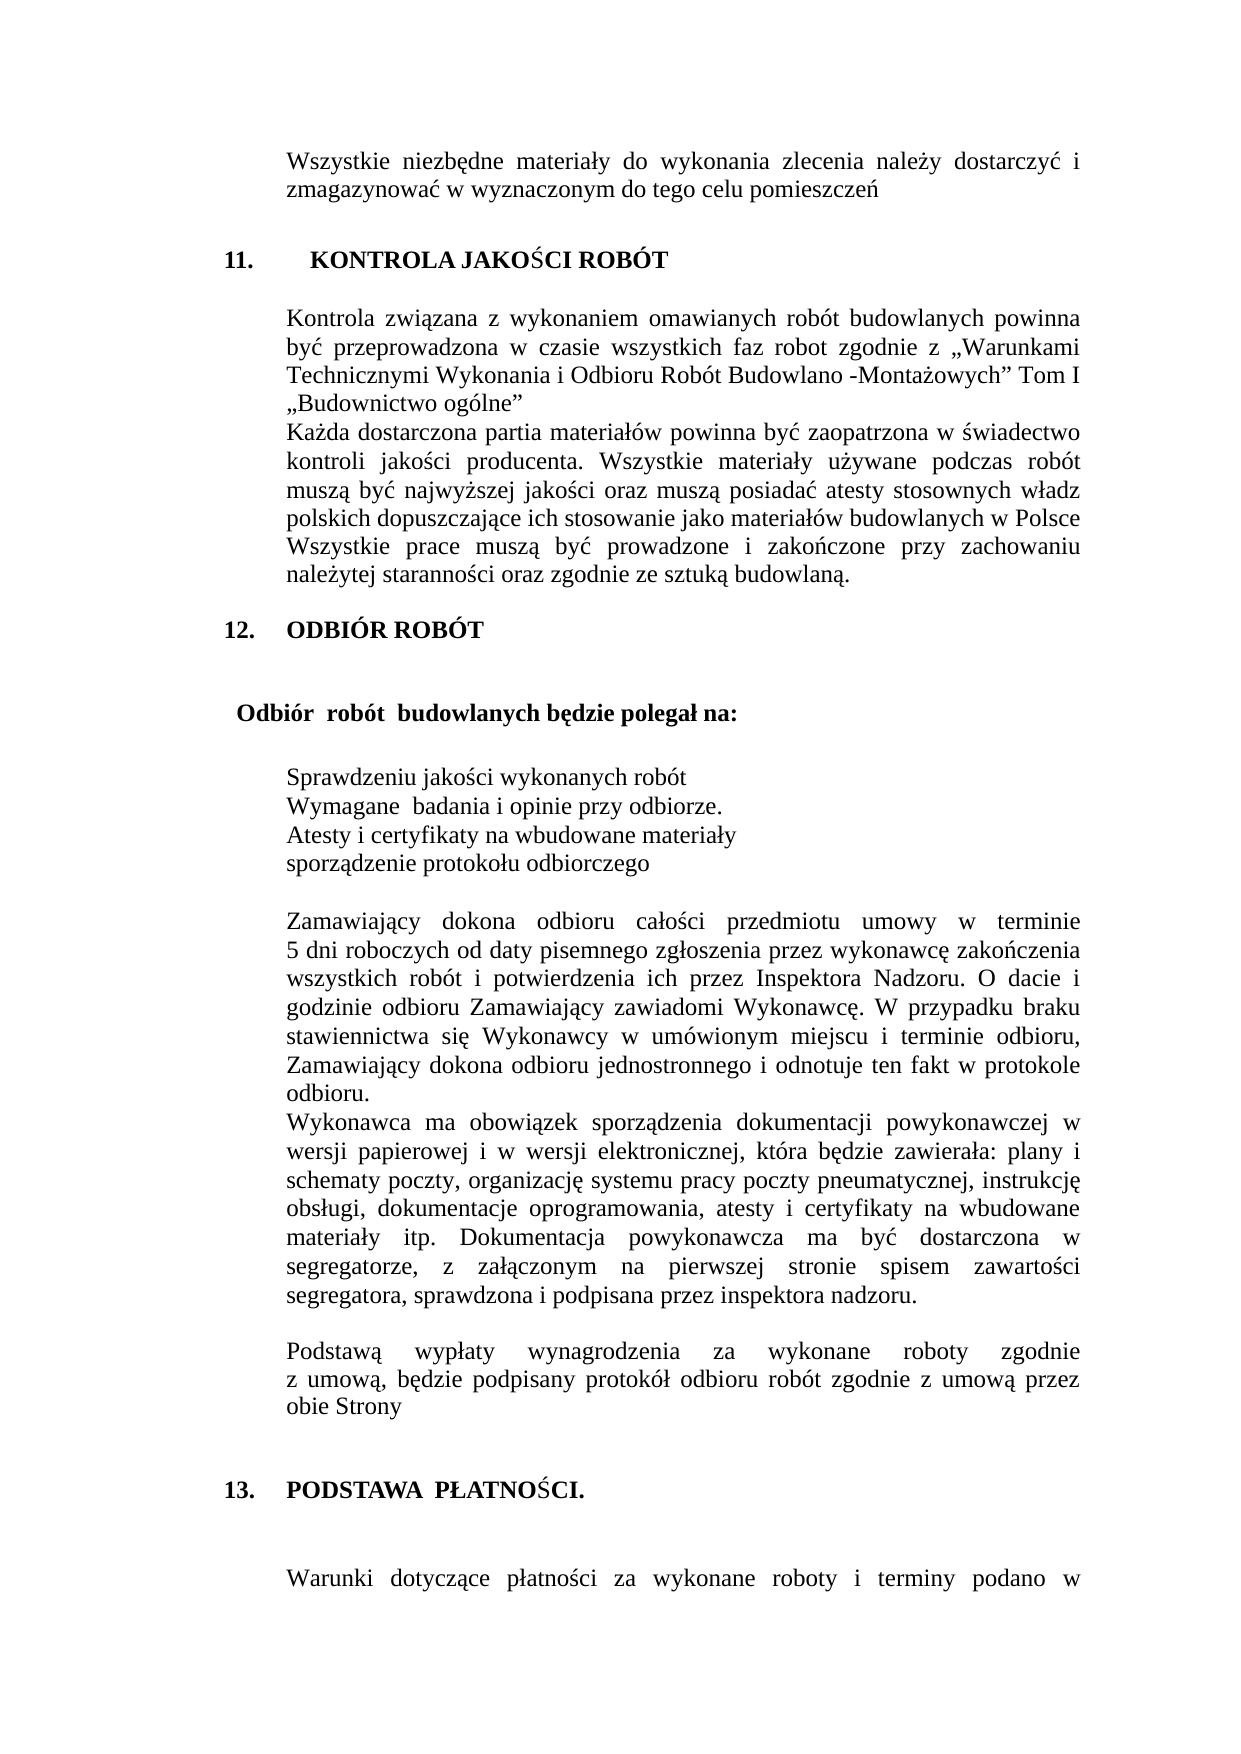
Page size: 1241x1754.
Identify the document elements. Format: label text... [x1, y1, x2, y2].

subtitle 11. KONTROLA JAKOŚCI ROBÓT [223, 245, 1092, 274]
list Wymagane badania i opinie przy odbiorze. [248, 791, 1082, 820]
list Każda dostarczona partia materiałów powinna być zaopatrzona w świadectwo kontroli jakości producenta. Wszystkie materiały używane podczas robót muszą być najwyższej jakości oraz muszą posiadać atesty stosownych władz polskich dopuszczające ich stosowanie jako materiałów budowlanych w Polsce [248, 417, 1081, 532]
subtitle Odbiór robót budowlanych będzie polegał na: [236, 698, 1092, 727]
list Atesty i certyfikaty na wbudowane materiały [248, 820, 1082, 848]
subtitle 13. PODSTAWA PŁATNOŚCI. [223, 1476, 1092, 1504]
list Podstawą wypłaty wynagrodzenia za wykonane roboty zgodnie z umową, będzie podpisany protokół odbioru robót zgodnie z umową przez obie Strony [248, 1337, 1081, 1420]
list Kontrola związana z wykonaniem omawianych robót budowlanych powinna być przeprowadzona w czasie wszystkich faz robot zgodnie z „Warunkami Technicznymi Wykonania i Odbioru Robót Budowlano -Montażowych” Tom I „Budownictwo ogólne” [248, 304, 1081, 417]
list Wszystkie prace muszą być prowadzone i zakończone przy zachowaniu należytej staranności oraz zgodnie ze sztuką budowlaną. [248, 533, 1081, 587]
list Zamawiający dokona odbioru całości przedmiotu umowy w terminie 5 dni roboczych od daty pisemnego zgłoszenia przez wykonawcę zakończenia wszystkich robót i potwierdzenia ich przez Inspektora Nadzoru. O dacie i godzinie odbioru Zamawiający zawiadomi Wykonawcę. W przypadku braku stawiennictwa się Wykonawcy w umówionym miejscu i terminie odbioru, Zamawiający dokona odbioru jednostronnego i odnotuje ten fakt w protokole odbioru. [248, 906, 1081, 1107]
list Wykonawca ma obowiązek sporządzenia dokumentacji powykonawczej w wersji papierowej i w wersji elektronicznej, która będzie zawierała: plany i schematy poczty, organizację systemu pracy poczty pneumatycznej, instrukcję obsługi, dokumentacje oprogramowania, atesty i certyfikaty na wbudowane materiały itp. Dokumentacja powykonawcza ma być dostarczona w segregatorze, z załączonym na pierwszej stronie spisem zawartości segregatora, sprawdzona i podpisana przez inspektora nadzoru. [248, 1107, 1081, 1308]
subtitle 12. ODBIÓR ROBÓT [223, 615, 1092, 644]
list Sprawdzeniu jakości wykonanych robót [248, 762, 1082, 791]
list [248, 1564, 1082, 1592]
list Wszystkie niezbędne materiały do wykonania zlecenia należy dostarczyć i zmagazynować w wyznaczonym do tego celu pomieszczeń [248, 148, 1081, 202]
list sporządzenie protokołu odbiorczego [248, 848, 1082, 877]
